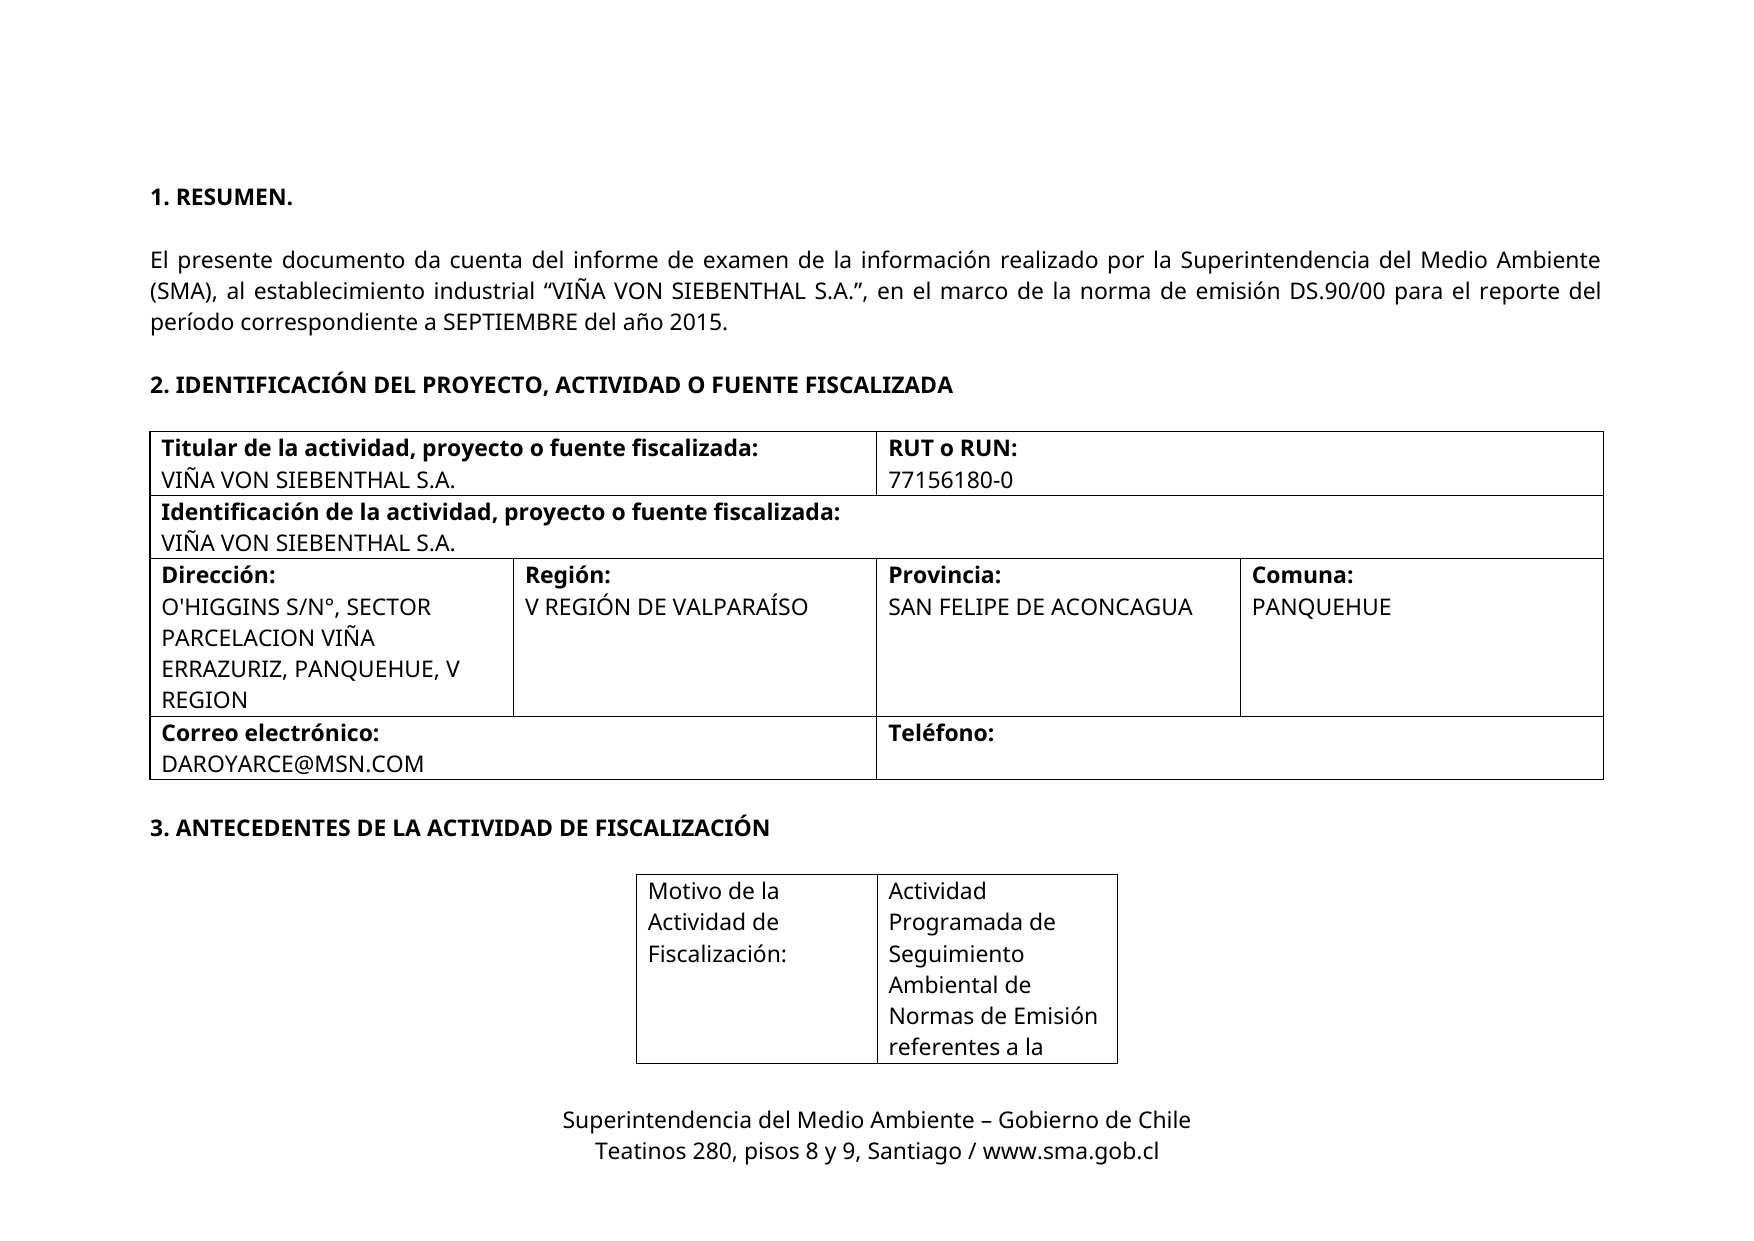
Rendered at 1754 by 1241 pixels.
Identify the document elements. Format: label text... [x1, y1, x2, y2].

table_header RUT o RUN: 77156180-0 [877, 432, 1603, 495]
table_cell Provincia: SAN FELIPE DE ACONCAGUA [877, 559, 1240, 716]
text El presente documento da cuenta del informe de examen de la información realizado por la Superintendencia del Medio Ambiente (SMA), al establecimiento industrial “VIÑA VON SIEBENTHAL S.A.”, en el marco de la norma de emisión DS.90/00 para el reporte del período correspondiente a SEPTIEMBRE del año 2015. [150, 212, 1604, 337]
table_cell Comuna: PANQUEHUE [1241, 559, 1603, 716]
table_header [878, 875, 1117, 1062]
text 3. ANTECEDENTES DE LA ACTIVIDAD DE FISCALIZACIÓN [150, 780, 1604, 843]
text 1. RESUMEN. [150, 150, 1604, 212]
table_header Titular de la actividad, proyecto o fuente fiscalizada: VIÑA VON SIEBENTHAL S.A. [151, 432, 876, 495]
text 2. IDENTIFICACIÓN DEL PROYECTO, ACTIVIDAD O FUENTE FISCALIZADA [150, 337, 1604, 400]
table_cell Región: V REGIÓN DE VALPARAÍSO [514, 559, 876, 716]
table_cell Dirección: O'HIGGINS S/N°, SECTOR PARCELACION VIÑA ERRAZURIZ, PANQUEHUE, V REGION [151, 559, 513, 716]
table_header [637, 875, 877, 1062]
table_cell Correo electrónico: DAROYARCE@MSN.COM [151, 717, 876, 779]
table_cell Teléfono: [877, 717, 1603, 779]
table_cell Identificación de la actividad, proyecto o fuente fiscalizada: VIÑA VON SIEBENTHAL S.A. [151, 496, 1603, 558]
